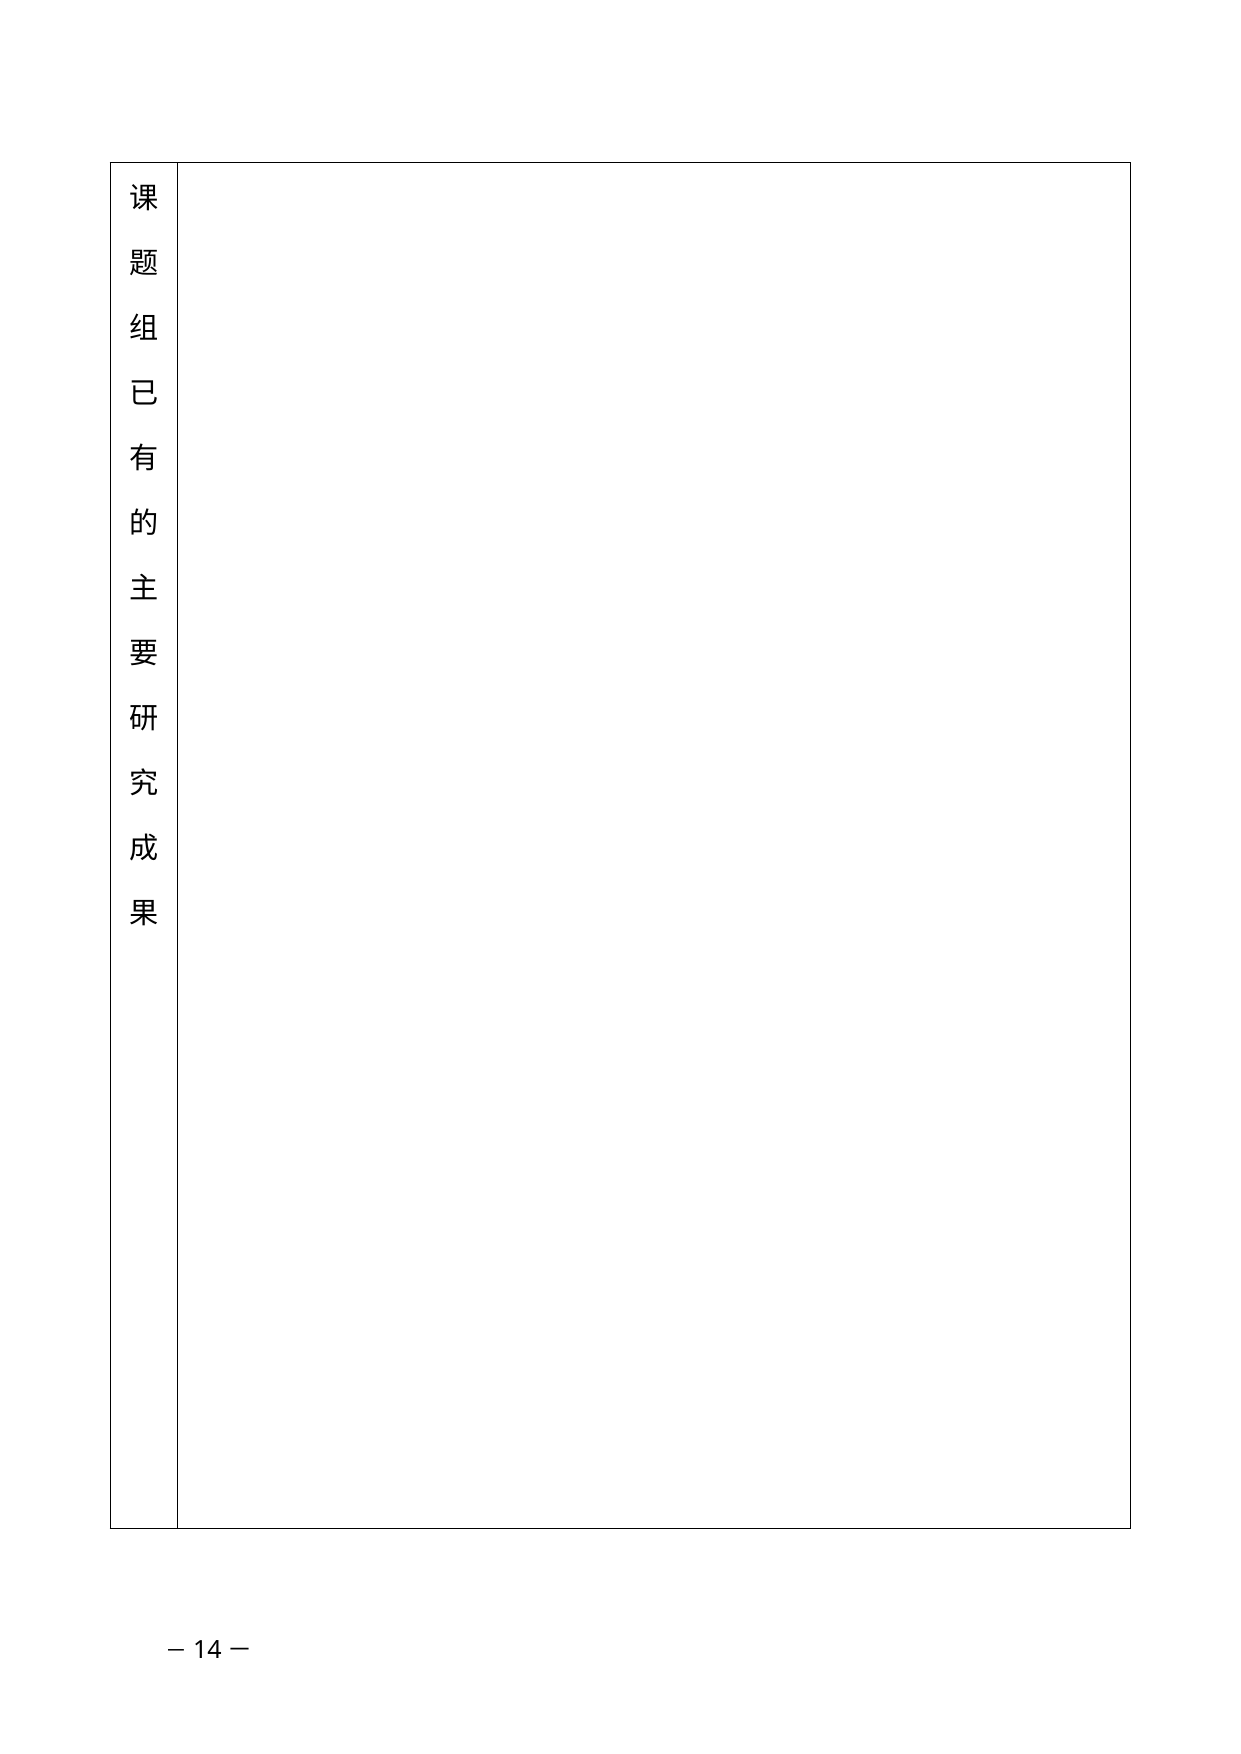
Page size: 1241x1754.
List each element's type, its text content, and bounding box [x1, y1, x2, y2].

table_header 课题组已有的主要研究成果 [111, 163, 177, 1528]
table_header [178, 163, 1130, 1528]
